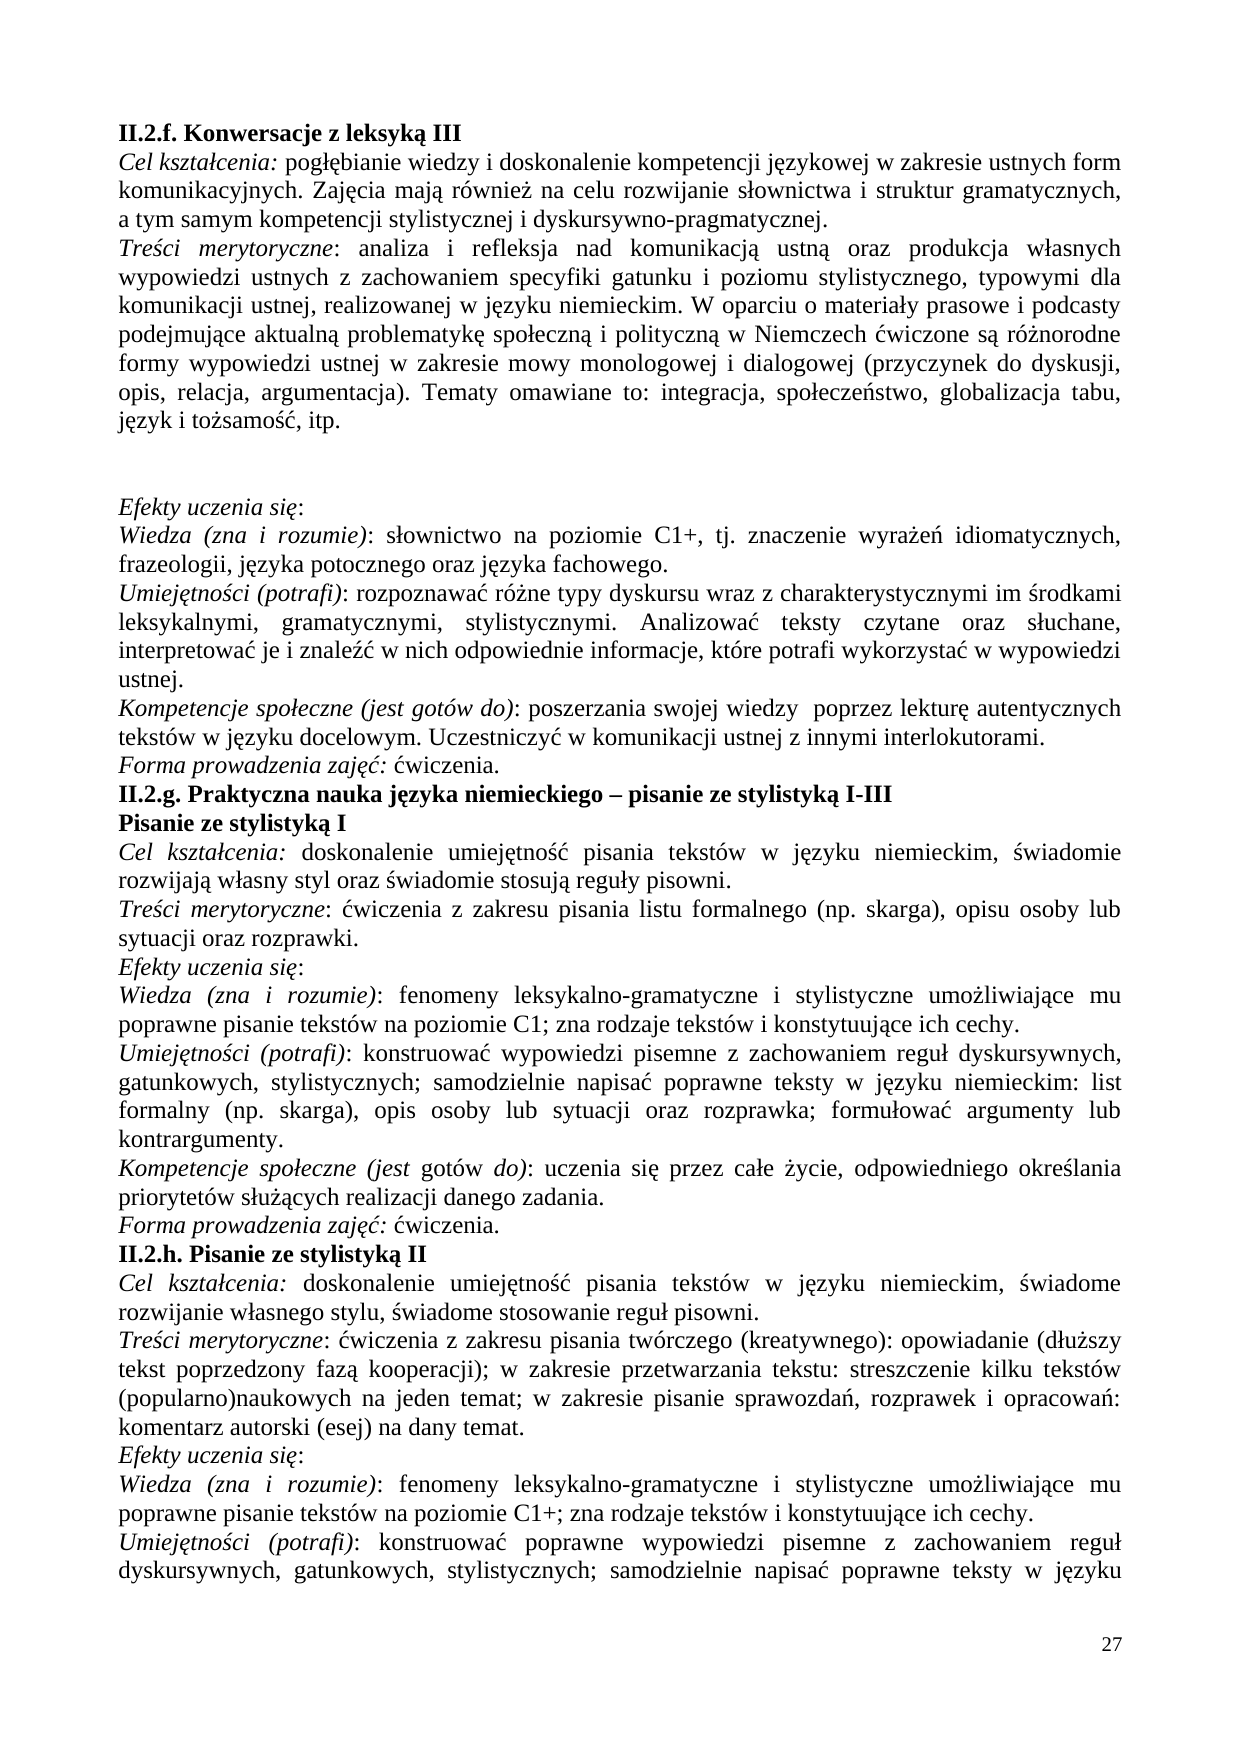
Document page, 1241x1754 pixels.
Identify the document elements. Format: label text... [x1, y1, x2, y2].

text Kompetencje społeczne (jest gotów do): uczenia się przez całe życie, odpowiedniego określania priorytetów służących realizacji danego zadania. [118, 1153, 1122, 1211]
text Pisanie ze stylistyką I [118, 808, 1122, 837]
text Cel kształcenia: doskonalenie umiejętność pisania tekstów w języku niemieckim, świadome rozwijanie własnego stylu, świadome stosowanie reguł pisowni. [118, 1268, 1122, 1326]
text Forma prowadzenia zajęć: ćwiczenia. [118, 1211, 1122, 1239]
text Forma prowadzenia zajęć: ćwiczenia. [118, 751, 1122, 779]
text Cel kształcenia: doskonalenie umiejętność pisania tekstów w języku niemieckim, świadomie rozwijają własny styl oraz świadomie stosują reguły pisowni. [118, 837, 1122, 894]
text Wiedza (zna i rozumie): słownictwo na poziomie C1+, tj. znaczenie wyrażeń idiomatycznych, frazeologii, języka potocznego oraz języka fachowego. [118, 521, 1122, 578]
text Efekty uczenia się: [118, 952, 1122, 981]
text Treści merytoryczne: analiza i refleksja nad komunikacją ustną oraz produkcja własnych wypowiedzi ustnych z zachowaniem specyfiki gatunku i poziomu stylistycznego, typowymi dla komunikacji ustnej, realizowanej w języku niemieckim. W oparciu o materiały prasowe i podcasty podejmujące aktualną problematykę społeczną i polityczną w Niemczech ćwiczone są różnorodne formy wypowiedzi ustnej w zakresie mowy monologowej i dialogowej (przyczynek do dyskusji, opis, relacja, argumentacja). Tematy omawiane to: integracja, społeczeństwo, globalizacja tabu, język i tożsamość, itp. [118, 233, 1122, 434]
text Umiejętności (potrafi): rozpoznawać różne typy dyskursu wraz z charakterystycznymi im środkami leksykalnymi, gramatycznymi, stylistycznymi. Analizować teksty czytane oraz słuchane, interpretować je i znaleźć w nich odpowiednie informacje, które potrafi wykorzystać w wypowiedzi ustnej. [118, 578, 1122, 693]
text II.2.h. Pisanie ze stylistyką II [118, 1239, 1122, 1268]
text Treści merytoryczne: ćwiczenia z zakresu pisania listu formalnego (np. skarga), opisu osoby lub sytuacji oraz rozprawki. [118, 894, 1122, 952]
text Wiedza (zna i rozumie): fenomeny leksykalno-gramatyczne i stylistyczne umożliwiające mu poprawne pisanie tekstów na poziomie C1+; zna rodzaje tekstów i konstytuujące ich cechy. [118, 1469, 1122, 1527]
text Treści merytoryczne: ćwiczenia z zakresu pisania twórczego (kreatywnego): opowiadanie (dłuższy tekst poprzedzony fazą kooperacji); w zakresie przetwarzania tekstu: streszczenie kilku tekstów (popularno)naukowych na jeden temat; w zakresie pisanie sprawozdań, rozprawek i opracowań: komentarz autorski (esej) na dany temat. [118, 1326, 1122, 1441]
text Wiedza (zna i rozumie): fenomeny leksykalno-gramatyczne i stylistyczne umożliwiające mu poprawne pisanie tekstów na poziomie C1; zna rodzaje tekstów i konstytuujące ich cechy. [118, 981, 1122, 1038]
text II.2.f. Konwersacje z leksyką III [118, 118, 1122, 147]
text Kompetencje społeczne (jest gotów do): poszerzania swojej wiedzy poprzez lekturę autentycznych tekstów w języku docelowym. Uczestniczyć w komunikacji ustnej z innymi interlokutorami. [118, 693, 1122, 751]
text Efekty uczenia się: [118, 1441, 1122, 1469]
text Efekty uczenia się: [118, 492, 1122, 521]
text II.2.g. Praktyczna nauka języka niemieckiego – pisanie ze stylistyką I-III [118, 779, 1122, 808]
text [118, 1527, 1122, 1584]
text Umiejętności (potrafi): konstruować wypowiedzi pisemne z zachowaniem reguł dyskursywnych, gatunkowych, stylistycznych; samodzielnie napisać poprawne teksty w języku niemieckim: list formalny (np. skarga), opis osoby lub sytuacji oraz rozprawka; formułować argumenty lub kontrargumenty. [118, 1038, 1122, 1153]
